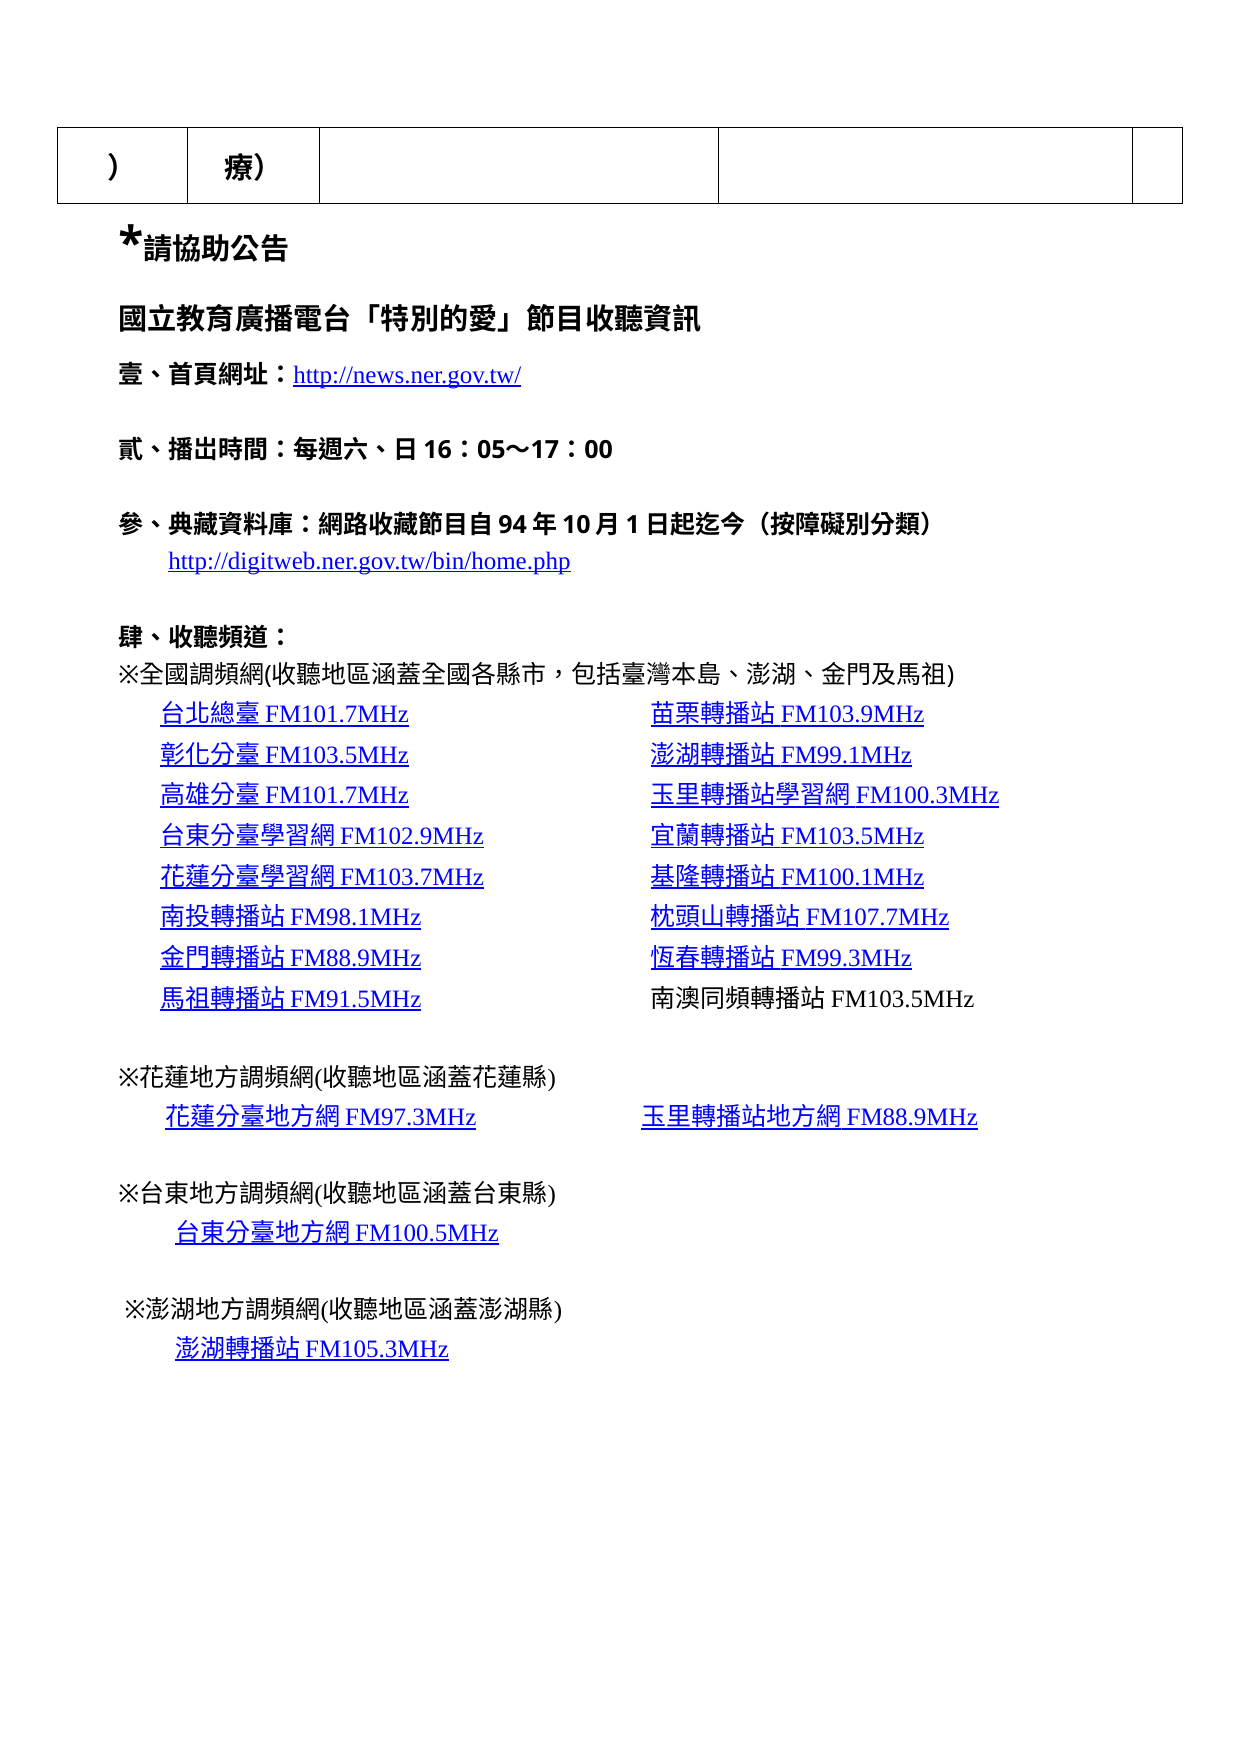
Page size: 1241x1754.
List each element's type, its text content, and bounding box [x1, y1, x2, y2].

text 貳、播岀時間：每週六、日16：05～17：00 [118, 429, 1122, 467]
table_cell 12/31（日） [58, 128, 187, 203]
text 參、典藏資料庫：網路收藏節目自94年10月1日起迄今（按障礙別分類） [118, 504, 1122, 542]
table_cell ※台東地方調頻網(收聽地區涵蓋台東縣) [118, 1095, 1122, 1210]
text 國立教育廣播電台「特別的愛」節目收聽資訊 [118, 279, 1122, 354]
table_cell ※花蓮地方調頻網(收聽地區涵蓋花蓮縣) [118, 692, 1122, 1095]
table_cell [719, 128, 1132, 203]
table_cell 語障（學前早療） [188, 128, 319, 203]
text 肆、收聽頻道： [118, 617, 1122, 654]
text *請協助公告 [118, 204, 1122, 279]
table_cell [320, 128, 718, 203]
text 壹、首頁網址：http://news.ner.gov.tw/ [118, 354, 1122, 392]
table_cell [1133, 128, 1182, 203]
text http://digitweb.ner.gov.tw/bin/home.php [168, 542, 1122, 579]
table_cell [118, 1210, 1122, 1442]
table_header ※全國調頻網(收聽地區涵蓋全國各縣市，包括臺灣本島、澎湖、金門及馬祖) [118, 654, 1122, 692]
